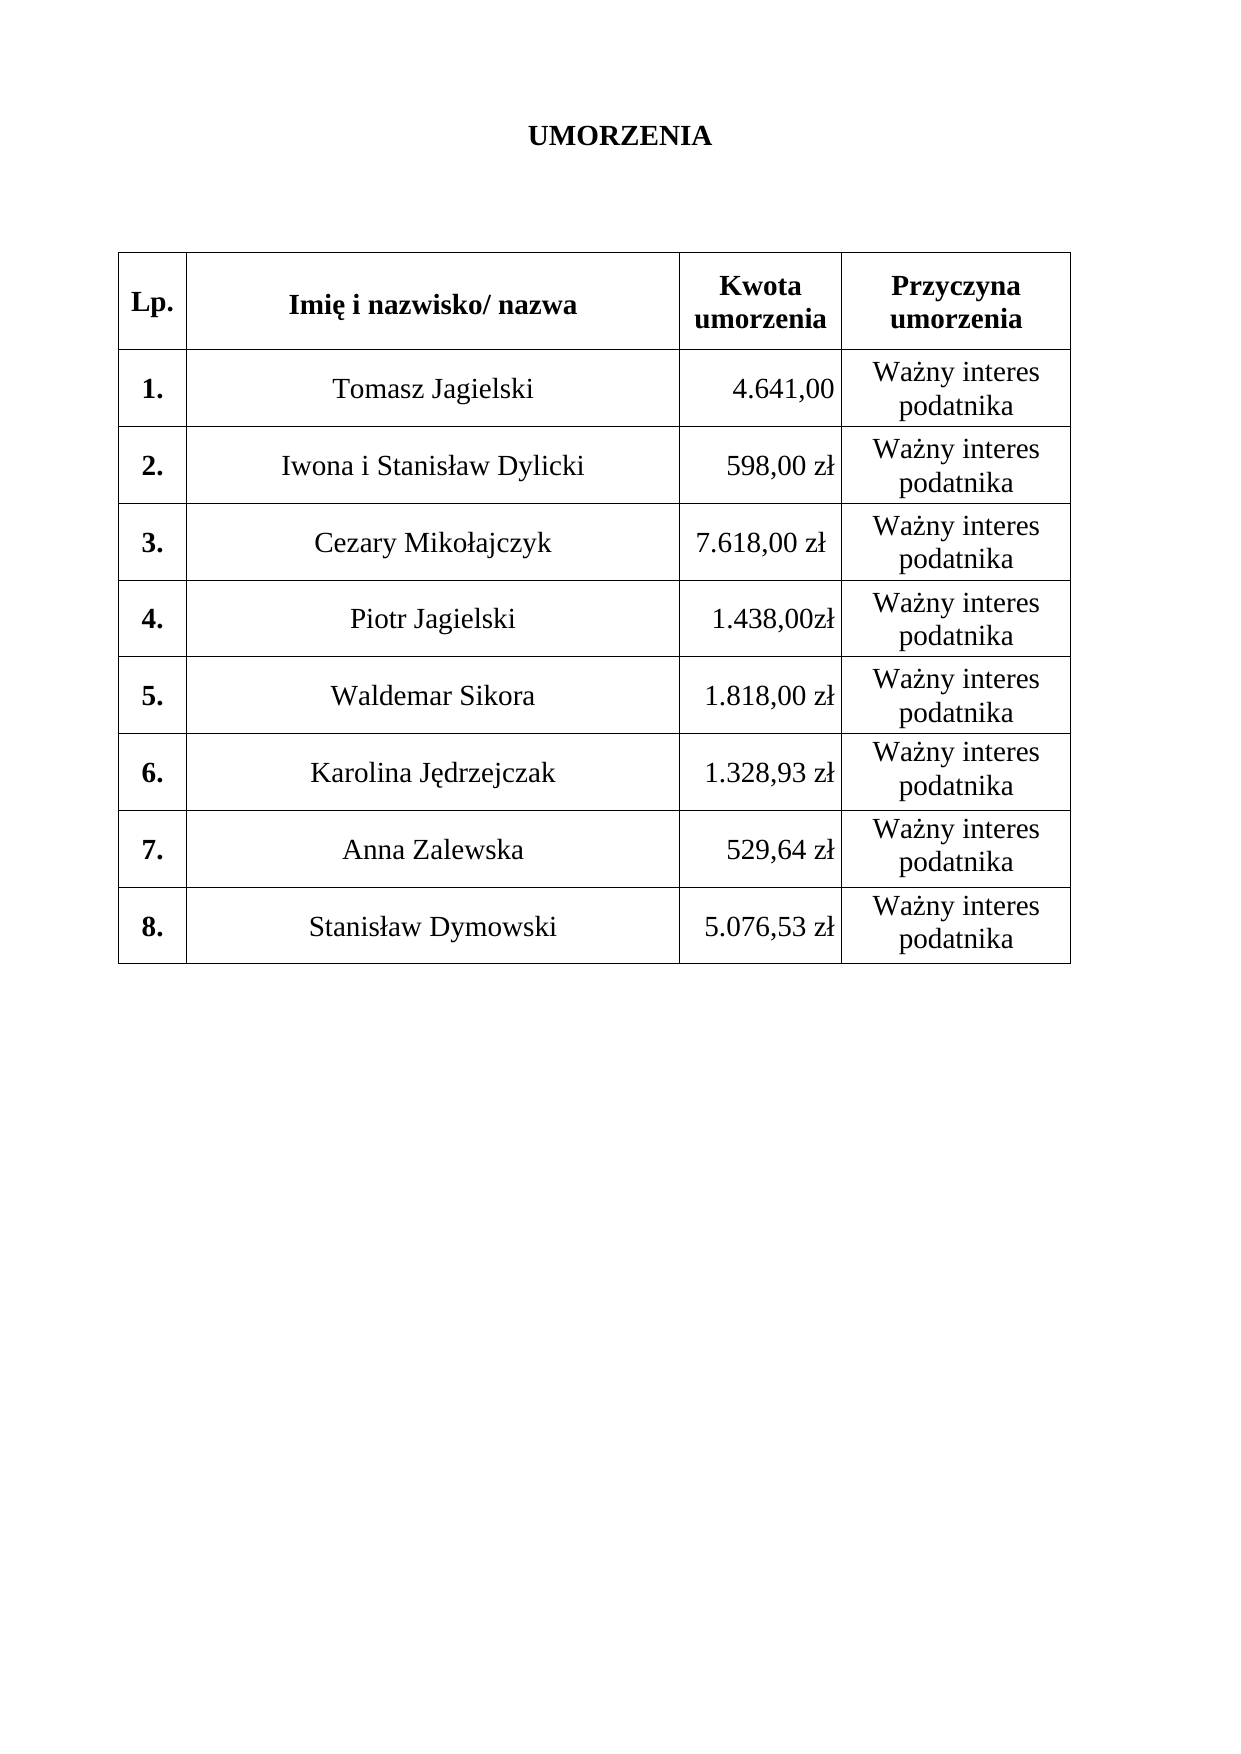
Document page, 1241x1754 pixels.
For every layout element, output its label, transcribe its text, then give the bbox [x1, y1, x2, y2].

table_cell Waldemar Sikora [187, 657, 679, 733]
table_cell 598,00 zł [680, 427, 841, 503]
table_cell 4.641,00 [680, 350, 841, 426]
table_cell Ważny interes podatnika [842, 657, 1070, 733]
table_cell Iwona i Stanisław Dylicki [187, 427, 679, 503]
table_cell Tomasz Jagielski [187, 350, 679, 426]
table_cell 7.618,00 zł [680, 504, 841, 579]
table_cell Anna Zalewska [187, 811, 679, 887]
table_header Imię i nazwisko/ nazwa [187, 253, 679, 349]
table_cell 4. [119, 581, 186, 656]
table_header Lp. [119, 253, 186, 349]
table_cell 1. [119, 350, 186, 426]
table_cell Ważny interes podatnika [842, 427, 1070, 503]
table_cell Ważny interes podatnika [842, 811, 1070, 887]
table_cell Stanisław Dymowski [187, 888, 679, 963]
table_cell 1.818,00 zł [680, 657, 841, 733]
table_cell 6. [119, 734, 186, 810]
table_cell 1.328,93 zł [680, 734, 841, 810]
table_cell Cezary Mikołajczyk [187, 504, 679, 579]
table_cell 529,64 zł [680, 811, 841, 887]
table_header Kwota umorzenia [680, 253, 841, 349]
table_cell Piotr Jagielski [187, 581, 679, 656]
table_cell 3. [119, 504, 186, 579]
table_cell Ważny interes podatnika [842, 888, 1070, 963]
table_cell Ważny interes podatnika [842, 504, 1070, 579]
table_header Przyczyna umorzenia [842, 253, 1070, 349]
table_cell Ważny interes podatnika [842, 350, 1070, 426]
table_cell 5. [119, 657, 186, 733]
table_cell Karolina Jędrzejczak [187, 734, 679, 810]
table_cell 7. [119, 811, 186, 887]
table_cell Ważny interes podatnika [842, 581, 1070, 656]
table_cell 1.438,00zł [680, 581, 841, 656]
table_cell Ważny interes podatnika [842, 734, 1070, 810]
text UMORZENIA [118, 118, 1122, 152]
table_cell 5.076,53 zł [680, 888, 841, 963]
table_cell 2. [119, 427, 186, 503]
table_cell 8. [119, 888, 186, 963]
